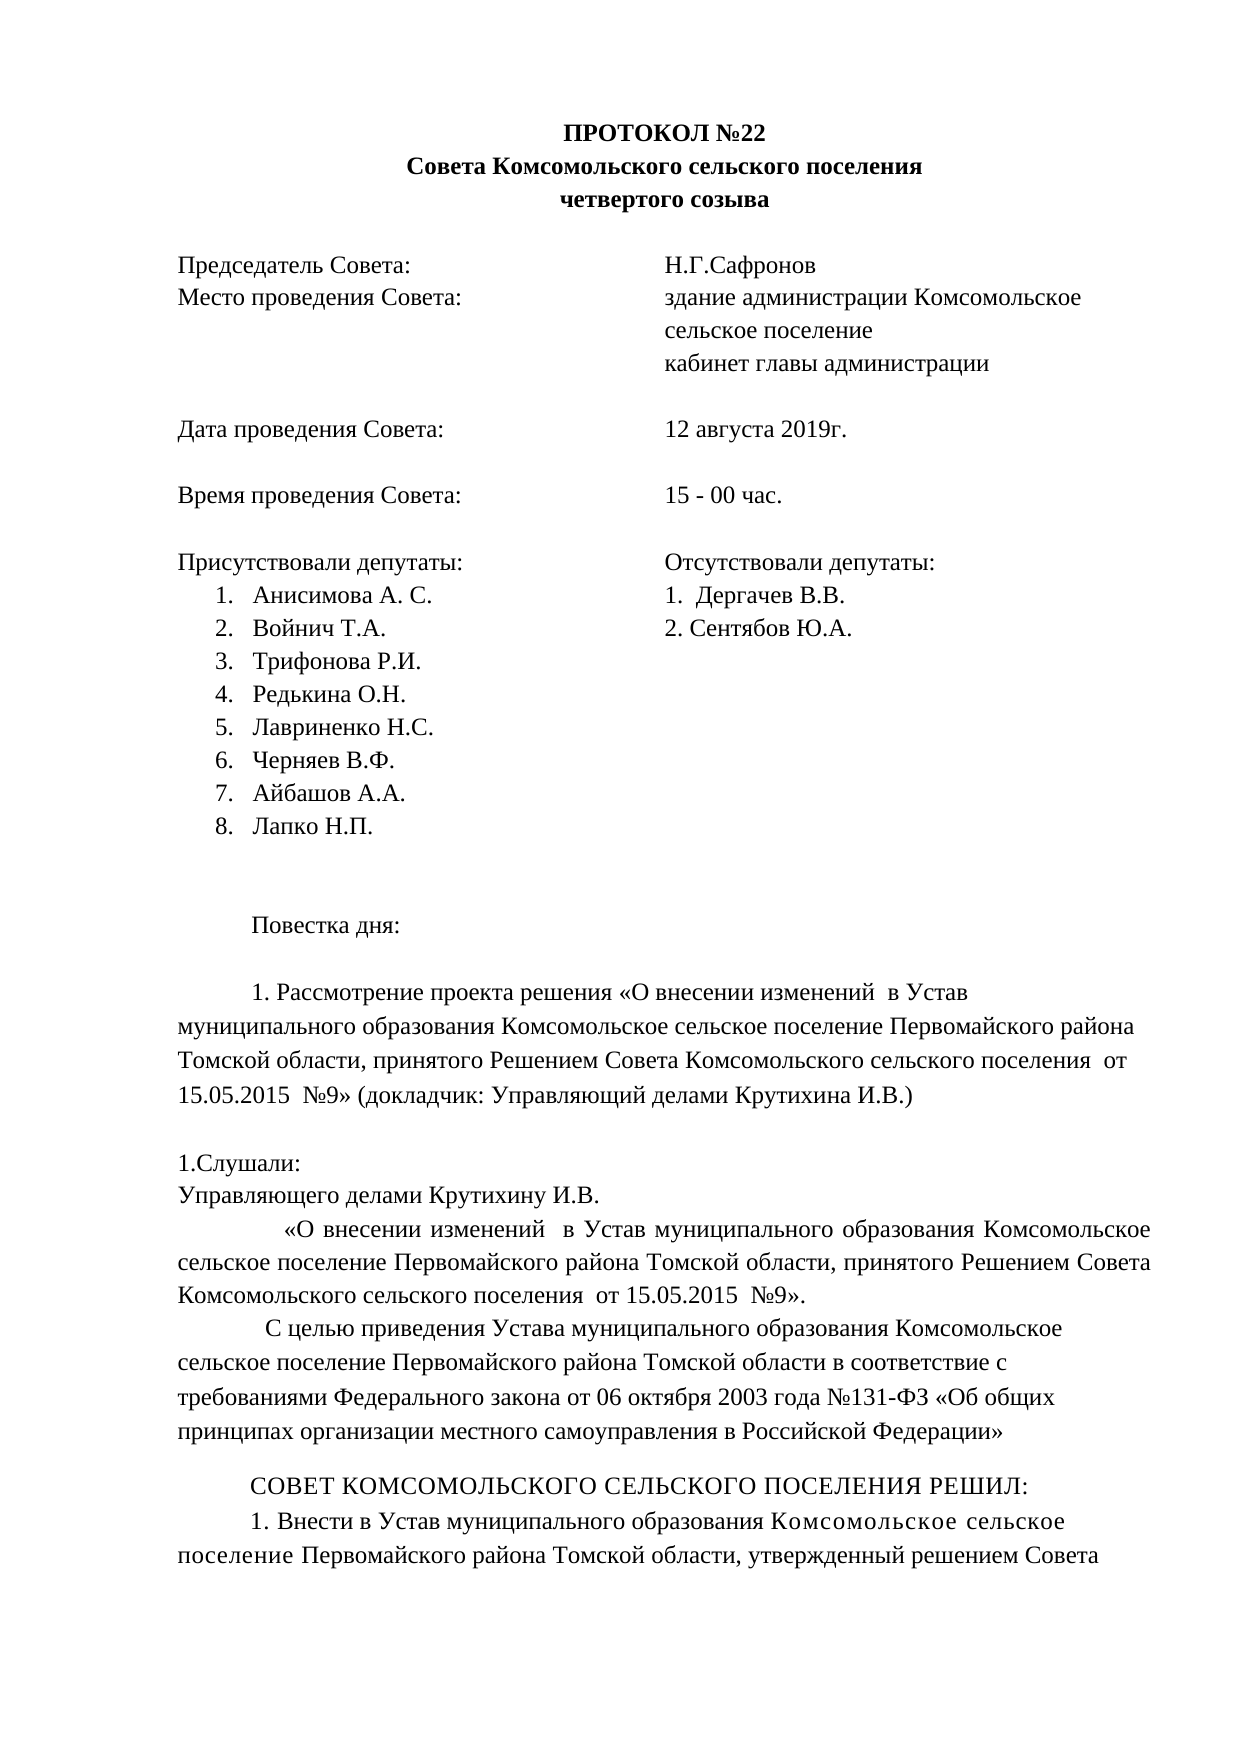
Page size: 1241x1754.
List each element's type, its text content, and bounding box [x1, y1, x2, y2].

text 1.Слушали: [177, 1148, 1152, 1176]
table_header Председатель Совета: [166, 250, 653, 282]
text С целью приведения Устава муниципального образования Комсомольское сельское поселение Первомайского района Томской области в соответствие с требованиями Федерального закона от 06 октября 2003 года №131-ФЗ «Об общих принципах организации местного самоуправления в Российской Федерации» [177, 1313, 1152, 1445]
table_cell Отсутствовали депутаты: 1. Дергачев В.В. 2. Сентябов Ю.А. [653, 547, 1140, 843]
table_cell 15 - 00 час. [653, 481, 1140, 547]
text Повестка дня: [177, 911, 1152, 939]
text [177, 1506, 1152, 1569]
table_cell Время проведения Совета: [166, 481, 653, 547]
text «О внесении изменений в Устав муниципального образования Комсомольское сельское поселение Первомайского района Томской области, принятого Решением Совета Комсомольского сельского поселения от 15.05.2015 №9». [177, 1214, 1152, 1308]
text ПРОТОКОЛ №22 [177, 118, 1152, 147]
text Совета Комсомольского сельского поселения [177, 151, 1152, 180]
text СОВЕТ КОМСОМОЛЬСКОГО СЕЛЬСКОГО ПОСЕЛЕНИЯ РЕШИЛ: [177, 1471, 1152, 1500]
table_cell Место проведения Совета: [166, 283, 653, 414]
table_cell 12 августа 2019г. [653, 415, 1140, 481]
text четвертого созыва [177, 184, 1152, 213]
text Управляющего делами Крутихину И.В. [177, 1181, 1152, 1209]
table_cell Дата проведения Совета: [166, 415, 653, 481]
table_cell здание администрации Комсомольское сельское поселение кабинет главы администрации [653, 283, 1140, 414]
table_cell Присутствовали депутаты: Анисимова А. С. Войнич Т.А. Трифонова Р.И. Редькина О.Н. Лавриненко Н.С. Черняев В.Ф. Айбашов А.А. Лапко Н.П. [166, 547, 653, 843]
text 1. Рассмотрение проекта решения «О внесении изменений в Устав муниципального образования Комсомольское сельское поселение Первомайского района Томской области, принятого Решением Совета Комсомольского сельского поселения от 15.05.2015 №9» (докладчик: Управляющий делами Крутихина И.В.) [177, 977, 1152, 1109]
table_header Н.Г.Сафронов [653, 250, 1140, 282]
